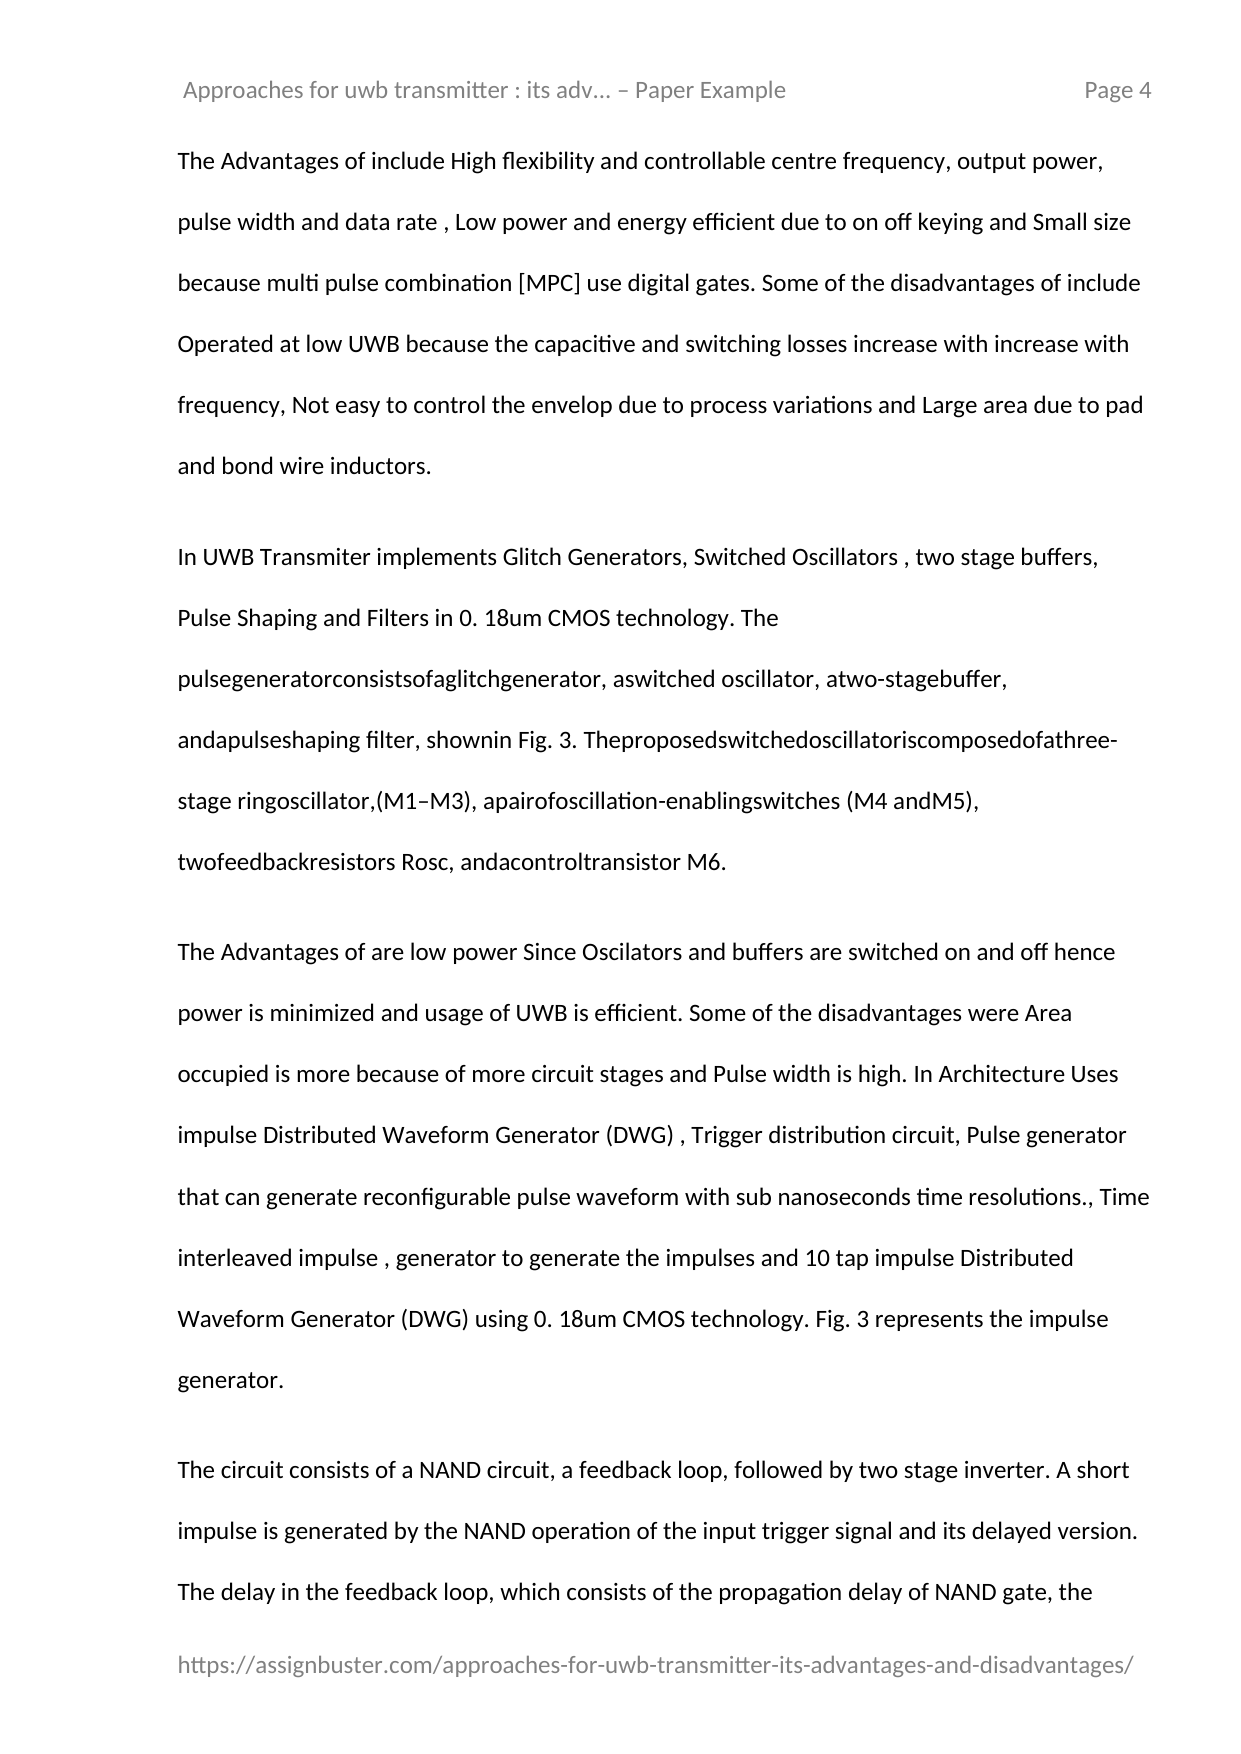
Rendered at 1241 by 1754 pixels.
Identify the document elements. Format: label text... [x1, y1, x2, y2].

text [177, 1454, 1152, 1607]
text The Advantages of include High flexibility and controllable centre frequency, output power, pulse width and data rate , Low power and energy efficient due to on off keying and Small size because multi pulse combination [MPC] use digital gates. Some of the disadvantages of include Operated at low UWB because the capacitive and switching losses increase with increase with frequency, Not easy to control the envelop due to process variations and Large area due to pad and bond wire inductors. [177, 145, 1152, 481]
text In UWB Transmiter implements Glitch Generators, Switched Oscillators , two stage buffers, Pulse Shaping and Filters in 0. 18um CMOS technology. The pulsegeneratorconsistsofaglitchgenerator, aswitched oscillator, atwo-stagebuffer, andapulseshaping filter, shownin Fig. 3. Theproposedswitchedoscillatoriscomposedofathree-stage ringoscillator,(M1–M3), apairofoscillation-enablingswitches (M4 andM5), twofeedbackresistors Rosc, andacontroltransistor M6. [177, 541, 1152, 876]
text The Advantages of are low power Since Oscilators and buffers are switched on and off hence power is minimized and usage of UWB is efficient. Some of the disadvantages were Area occupied is more because of more circuit stages and Pulse width is high. In Architecture Uses impulse Distributed Waveform Generator (DWG) , Trigger distribution circuit, Pulse generator that can generate reconfigurable pulse waveform with sub nanoseconds time resolutions., Time interleaved impulse , generator to generate the impulses and 10 tap impulse Distributed Waveform Generator (DWG) using 0. 18um CMOS technology. Fig. 3 represents the impulse generator. [177, 936, 1152, 1394]
